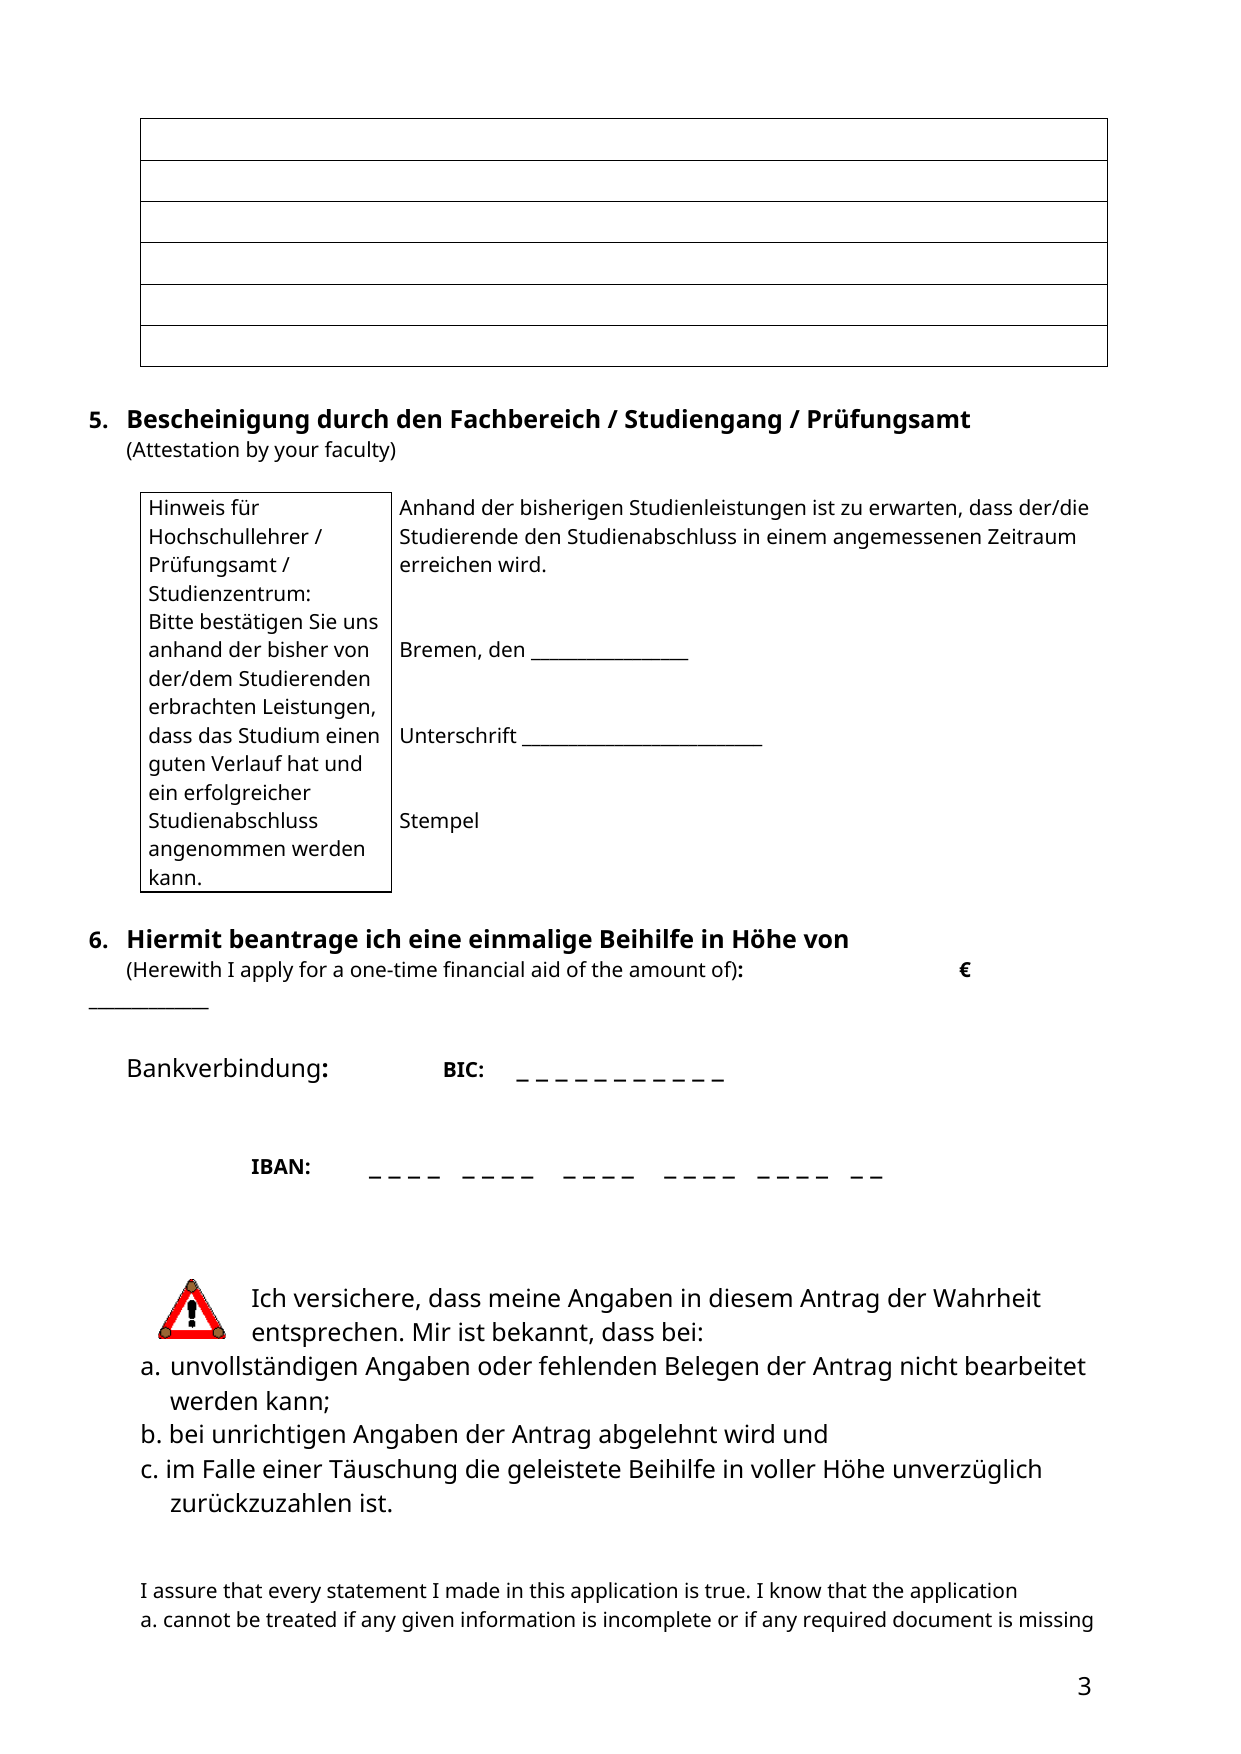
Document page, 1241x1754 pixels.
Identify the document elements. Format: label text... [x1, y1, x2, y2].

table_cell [140, 1349, 1107, 1633]
picture [158, 1279, 226, 1339]
table_cell [141, 119, 1107, 159]
table_header Anhand der bisherigen Studienleistungen ist zu erwarten, dass der/die Studierende den Studienabschluss in einem angemessenen Zeitraum erreichen wird. Bremen, den _________________ Unterschrift __________________________ Stempel [392, 492, 1103, 891]
text (Attestation by your faculty) [89, 435, 1092, 464]
table_cell [141, 243, 1107, 283]
table_cell [141, 202, 1107, 242]
text Bankverbindung: BIC: _ _ _ _ _ _ _ _ _ _ _ [89, 1046, 1093, 1086]
text IBAN: _ _ _ _ _ _ _ _ _ _ _ _ _ _ _ _ _ _ _ _ _ _ [251, 1143, 1092, 1183]
table_cell [141, 161, 1107, 201]
table_header Hinweis für Hochschullehrer / Prüfungsamt / Studienzentrum: Bitte bestätigen Sie uns anhand der bisher von der/dem Studierenden erbrachten Leistungen, dass das Studium einen guten Verlauf hat und ein erfolgreicher Studienabschluss angenommen werden kann. [141, 493, 391, 891]
table_header [140, 1269, 244, 1349]
table_cell [141, 326, 1107, 366]
text (Herewith I apply for a one-time financial aid of the amount of): € ______________ [89, 955, 1092, 1012]
table_cell [141, 285, 1107, 325]
list Hiermit beantrage ich eine einmalige Beihilfe in Höhe von [89, 921, 1092, 955]
table_header Ich versichere, dass meine Angaben in diesem Antrag der Wahrheit entsprechen. Mir ist bekannt, dass bei: [244, 1269, 1107, 1349]
list Bescheinigung durch den Fachbereich / Studiengang / Prüfungsamt [89, 401, 1092, 435]
